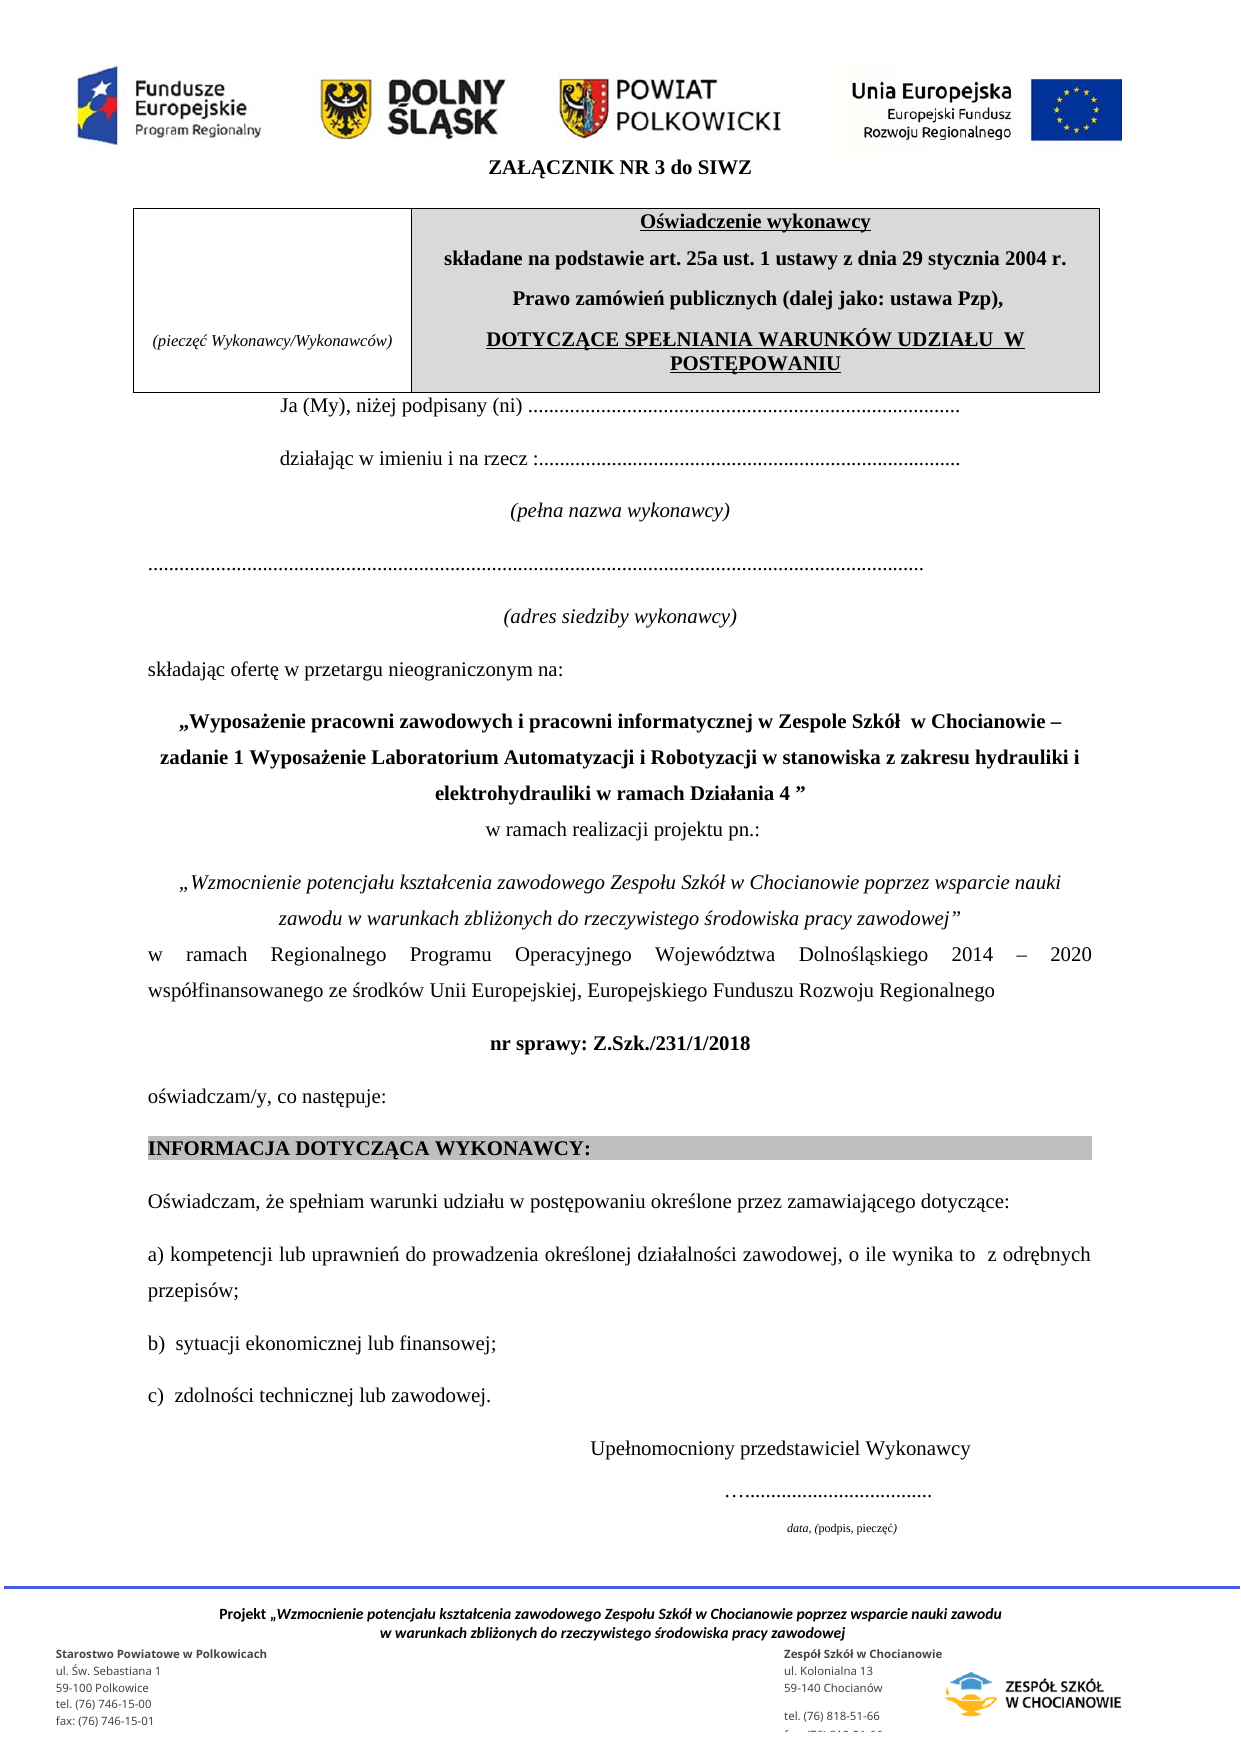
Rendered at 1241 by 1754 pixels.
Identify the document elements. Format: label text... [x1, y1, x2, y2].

text Oświadczam, że spełniam warunki udziału w postępowaniu określone przez zamawiającego dotyczące: [148, 1189, 1092, 1213]
text ..................................................................................................................................................... [148, 551, 1092, 575]
text oświadczam/y, co następuje: [148, 1083, 1092, 1108]
table_header Oświadczenie wykonawcy składane na podstawie art. 25a ust. 1 ustawy z dnia 29 stycznia 2004 r. Prawo zamówień publicznych (dalej jako: ustawa Pzp), DOTYCZĄCE SPEŁNIANIA WARUNKÓW UDZIAŁU W POSTĘPOWANIU [412, 209, 1099, 392]
text INFORMACJA DOTYCZĄCA WYKONAWCY: [148, 1136, 1092, 1160]
text c) zdolności technicznej lub zawodowej. [148, 1383, 1092, 1407]
text ….................................... [148, 1478, 1092, 1502]
text nr sprawy: Z.Szk./231/1/2018 [148, 1031, 1092, 1055]
text data, (podpis, pieczęć) [148, 1521, 1092, 1545]
text (pełna nazwa wykonawcy) [148, 498, 1092, 522]
text b) sytuacji ekonomicznej lub finansowej; [148, 1330, 1092, 1354]
text w ramach Regionalnego Programu Operacyjnego Województwa Dolnośląskiego 2014 – 2020 współfinansowanego ze środków Unii Europejskiej, Europejskiego Funduszu Rozwoju Regionalnego [148, 942, 1092, 1002]
text a) kompetencji lub uprawnień do prowadzenia określonej działalności zawodowej, o ile wynika to z odrębnych przepisów; [148, 1242, 1092, 1302]
picture [73, 59, 1127, 156]
text działając w imieniu i na rzecz :................................................................................. [148, 446, 1092, 470]
table_header (pieczęć Wykonawcy/Wykonawców) [134, 209, 411, 392]
text „Wyposażenie pracowni zawodowych i pracowni informatycznej w Zespole Szkół w Chocianowie – zadanie 1 Wyposażenie Laboratorium Automatyzacji i Robotyzacji w stanowiska z zakresu hydrauliki i elektrohydrauliki w ramach Działania 4 ” [148, 709, 1092, 805]
text (adres siedziby wykonawcy) [148, 604, 1092, 628]
text składając ofertę w przetargu nieograniczonym na: [148, 656, 1092, 681]
text ZAŁĄCZNIK NR 3 do SIWZ [148, 156, 1092, 179]
text Upełnomocniony przedstawiciel Wykonawcy [516, 1436, 1092, 1460]
text Ja (My), niżej podpisany (ni) ................................................................................... [148, 393, 1092, 417]
text „Wzmocnienie potencjału kształcenia zawodowego Zespołu Szkół w Chocianowie poprzez wsparcie nauki zawodu w warunkach zbliżonych do rzeczywistego środowiska pracy zawodowej” [148, 870, 1092, 930]
text w ramach realizacji projektu pn.: [148, 817, 1092, 841]
